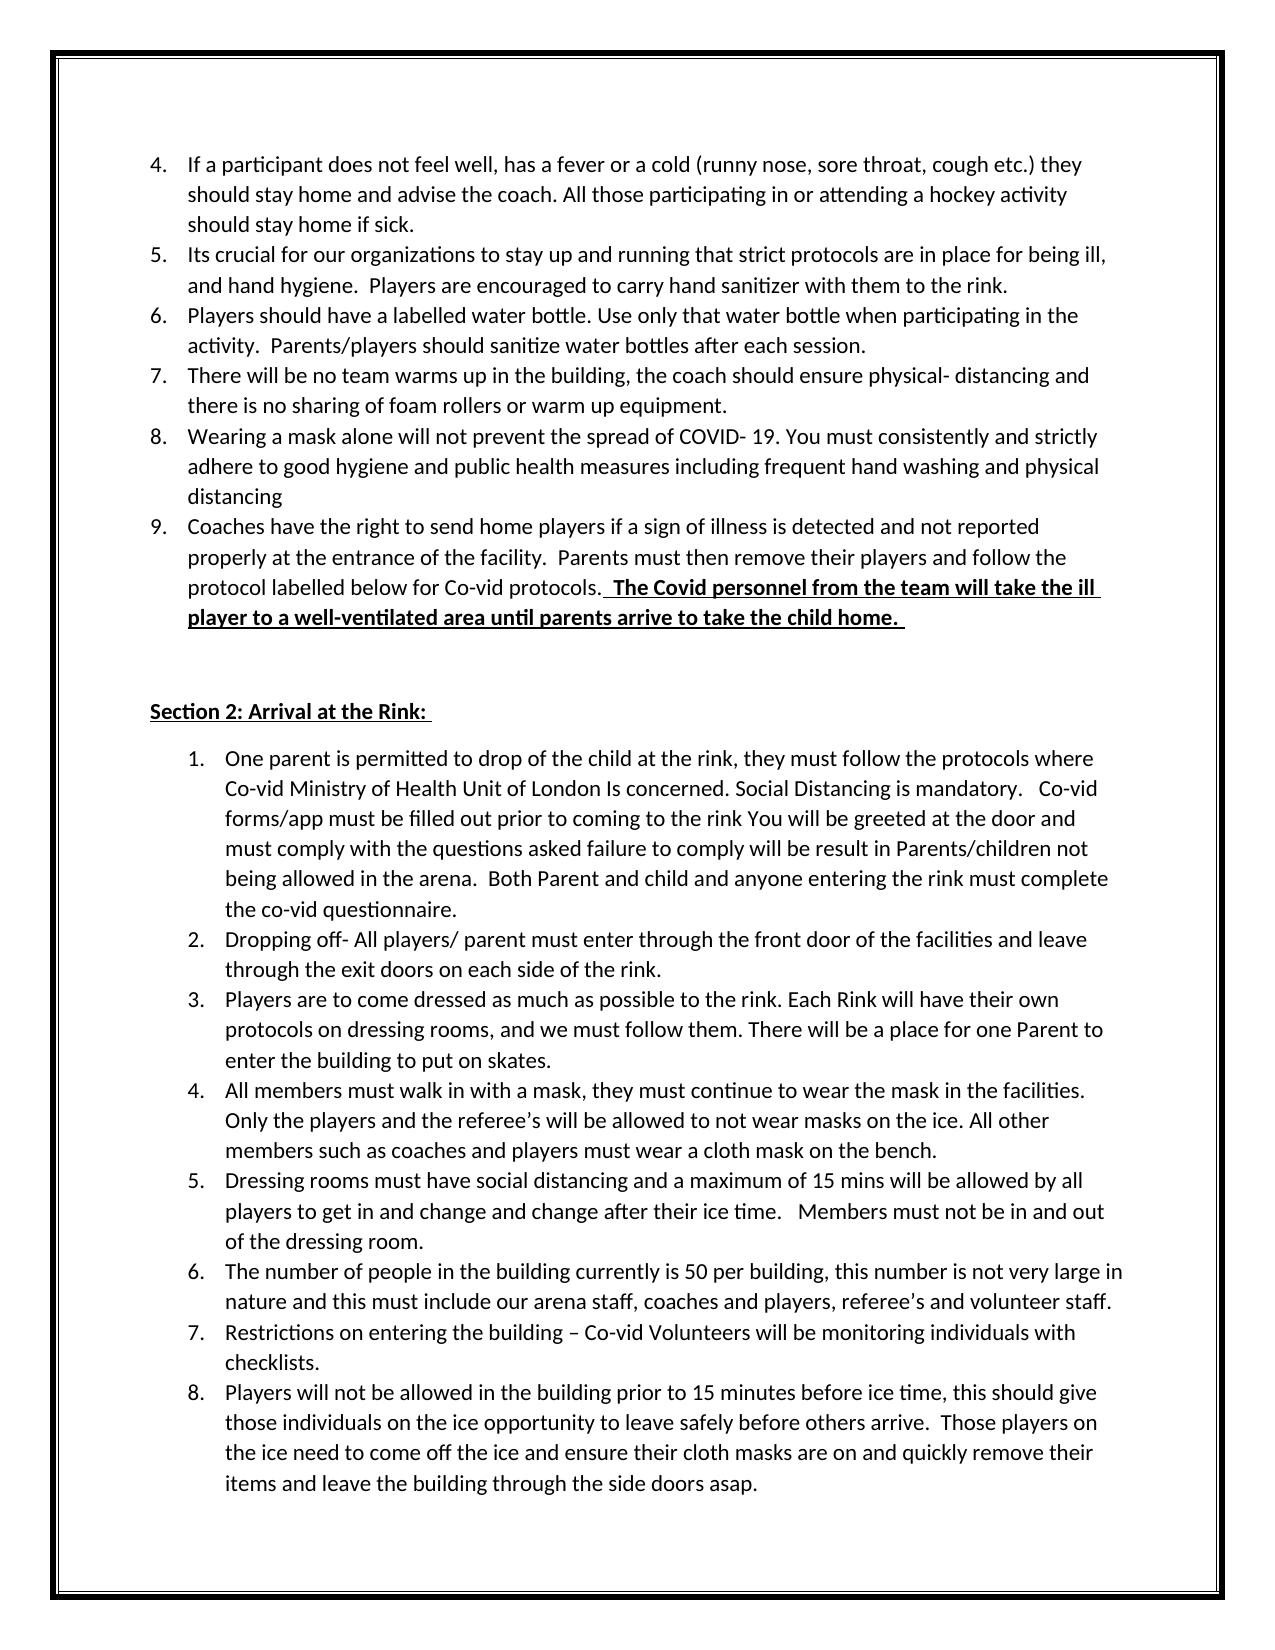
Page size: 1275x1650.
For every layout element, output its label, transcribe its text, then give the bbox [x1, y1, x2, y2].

list Dropping off- All players/ parent must enter through the front door of the facilities and leave through the exit doors on each side of the rink. [187, 925, 1125, 983]
list All members must walk in with a mask, they must continue to wear the mask in the facilities. Only the players and the referee’s will be allowed to not wear masks on the ice. All other members such as coaches and players must wear a cloth mask on the bench. [187, 1076, 1125, 1164]
list Dressing rooms must have social distancing and a maximum of 15 mins will be allowed by all players to get in and change and change after their ice time. Members must not be in and out of the dressing room. [187, 1167, 1125, 1255]
list Wearing a mask alone will not prevent the spread of COVID- 19. You must consistently and strictly adhere to good hygiene and public health measures including frequent hand washing and physical distancing [150, 422, 1125, 510]
list If a participant does not feel well, has a fever or a cold (runny nose, sore throat, cough etc.) they should stay home and advise the coach. All those participating in or attending a hockey activity should stay home if sick. [150, 150, 1125, 238]
list One parent is permitted to drop of the child at the rink, they must follow the protocols where Co-vid Ministry of Health Unit of London Is concerned. Social Distancing is mandatory. Co-vid forms/app must be filled out prior to coming to the rink You will be greeted at the door and must comply with the questions asked failure to comply will be result in Parents/children not being allowed in the arena. Both Parent and child and anyone entering the rink must complete the co-vid questionnaire. [187, 744, 1125, 923]
list Players will not be allowed in the building prior to 15 minutes before ice time, this should give those individuals on the ice opportunity to leave safely before others arrive. Those players on the ice need to come off the ice and ensure their cloth masks are on and quickly remove their items and leave the building through the side doors asap. [187, 1378, 1125, 1497]
list The number of people in the building currently is 50 per building, this number is not very large in nature and this must include our arena staff, coaches and players, referee’s and volunteer staff. [187, 1257, 1125, 1316]
list Its crucial for our organizations to stay up and running that strict protocols are in place for being ill, and hand hygiene. Players are encouraged to carry hand sanitizer with them to the rink. [150, 241, 1125, 299]
list Restrictions on entering the building – Co-vid Volunteers will be monitoring individuals with checklists. [187, 1318, 1125, 1376]
list Coaches have the right to send home players if a sign of illness is detected and not reported properly at the entrance of the facility. Parents must then remove their players and follow the protocol labelled below for Co-vid protocols. The Covid personnel from the team will take the ill player to a well-ventilated area until parents arrive to take the child home. [150, 512, 1125, 631]
list There will be no team warms up in the building, the coach should ensure physical- distancing and there is no sharing of foam rollers or warm up equipment. [150, 361, 1125, 420]
list Players are to come dressed as much as possible to the rink. Each Rink will have their own protocols on dressing rooms, and we must follow them. There will be a place for one Parent to enter the building to put on skates. [187, 985, 1125, 1074]
text Section 2: Arrival at the Rink: [150, 697, 1125, 725]
list Players should have a labelled water bottle. Use only that water bottle when participating in the activity. Parents/players should sanitize water bottles after each session. [150, 301, 1125, 359]
